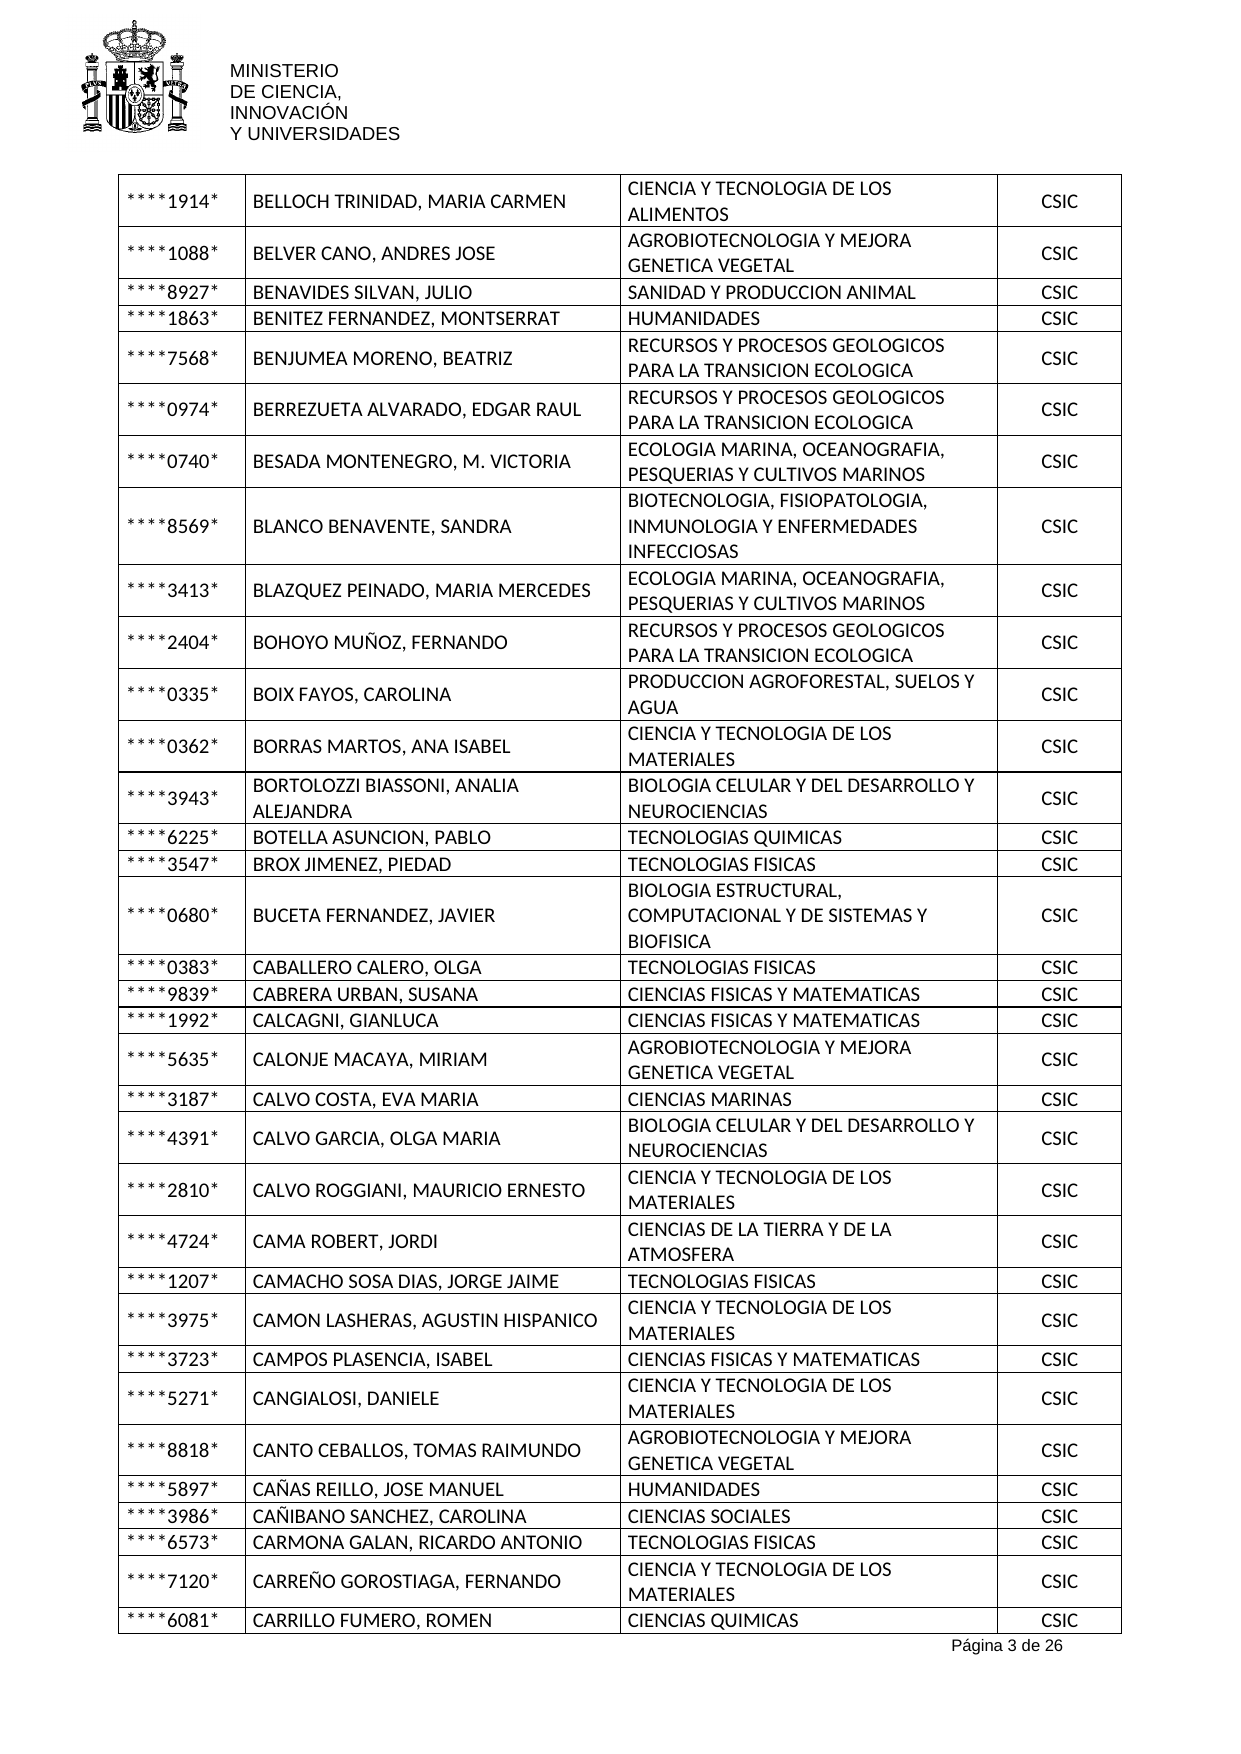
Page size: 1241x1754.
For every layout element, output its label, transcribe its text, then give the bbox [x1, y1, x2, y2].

table_cell ****9839* [119, 981, 245, 1006]
table_cell BIOLOGIA CELULAR Y DEL DESARROLLO Y NEUROCIENCIAS [621, 1112, 997, 1163]
table_cell CSIC [998, 384, 1121, 435]
table_cell ****8569* [119, 488, 245, 564]
table_cell CAÑIBANO SANCHEZ, CAROLINA [246, 1503, 620, 1528]
table_cell ****4391* [119, 1112, 245, 1163]
table_cell BELVER CANO, ANDRES JOSE [246, 227, 620, 278]
table_cell BLAZQUEZ PEINADO, MARIA MERCEDES [246, 565, 620, 616]
table_cell ****6573* [119, 1529, 245, 1555]
table_cell CIENCIAS FISICAS Y MATEMATICAS [621, 1008, 997, 1033]
table_cell ****5271* [119, 1373, 245, 1423]
table_cell CAMACHO SOSA DIAS, JORGE JAIME [246, 1268, 620, 1293]
table_cell BELLOCH TRINIDAD, MARIA CARMEN [246, 175, 620, 226]
table_cell CSIC [998, 773, 1121, 823]
table_cell CSIC [998, 175, 1121, 226]
table_cell CSIC [998, 721, 1121, 771]
table_cell ****1914* [119, 175, 245, 226]
table_cell ****0740* [119, 436, 245, 487]
table_cell CSIC [998, 981, 1121, 1006]
table_cell CIENCIA Y TECNOLOGIA DE LOS MATERIALES [621, 1556, 997, 1607]
table_cell ****1088* [119, 227, 245, 278]
table_cell CARMONA GALAN, RICARDO ANTONIO [246, 1529, 620, 1555]
table_cell CALONJE MACAYA, MIRIAM [246, 1034, 620, 1085]
table_cell CSIC [998, 227, 1121, 278]
table_cell AGROBIOTECNOLOGIA Y MEJORA GENETICA VEGETAL [621, 227, 997, 278]
table_cell ****0974* [119, 384, 245, 435]
table_cell CSIC [998, 1608, 1121, 1633]
table_cell CIENCIA Y TECNOLOGIA DE LOS ALIMENTOS [621, 175, 997, 226]
table_cell CARRILLO FUMERO, ROMEN [246, 1608, 620, 1633]
table_cell CIENCIA Y TECNOLOGIA DE LOS MATERIALES [621, 1164, 997, 1215]
table_cell SANIDAD Y PRODUCCION ANIMAL [621, 279, 997, 304]
table_cell CSIC [998, 1346, 1121, 1372]
table_cell ECOLOGIA MARINA, OCEANOGRAFIA, PESQUERIAS Y CULTIVOS MARINOS [621, 436, 997, 487]
table_cell BOHOYO MUÑOZ, FERNANDO [246, 617, 620, 668]
table_cell ****0335* [119, 669, 245, 719]
table_cell CARREÑO GOROSTIAGA, FERNANDO [246, 1556, 620, 1607]
table_cell ****5897* [119, 1476, 245, 1502]
table_cell ****3943* [119, 773, 245, 823]
table_cell AGROBIOTECNOLOGIA Y MEJORA GENETICA VEGETAL [621, 1034, 997, 1085]
table_cell CABALLERO CALERO, OLGA [246, 955, 620, 980]
table_cell CSIC [998, 617, 1121, 668]
table_cell CIENCIAS FISICAS Y MATEMATICAS [621, 981, 997, 1006]
table_cell CSIC [998, 332, 1121, 383]
table_cell RECURSOS Y PROCESOS GEOLOGICOS PARA LA TRANSICION ECOLOGICA [621, 384, 997, 435]
table_cell CSIC [998, 1008, 1121, 1033]
table_cell CSIC [998, 279, 1121, 304]
table_cell CSIC [998, 824, 1121, 850]
table_cell ECOLOGIA MARINA, OCEANOGRAFIA, PESQUERIAS Y CULTIVOS MARINOS [621, 565, 997, 616]
table_cell CSIC [998, 1268, 1121, 1293]
table_cell CSIC [998, 565, 1121, 616]
table_cell TECNOLOGIAS FISICAS [621, 1268, 997, 1293]
table_cell ****0383* [119, 955, 245, 980]
table_cell CSIC [998, 1503, 1121, 1528]
table_cell ****1207* [119, 1268, 245, 1293]
table_cell CAMA ROBERT, JORDI [246, 1216, 620, 1267]
table_cell BORTOLOZZI BIASSONI, ANALIA ALEJANDRA [246, 773, 620, 823]
table_cell BIOLOGIA ESTRUCTURAL, COMPUTACIONAL Y DE SISTEMAS Y BIOFISICA [621, 877, 997, 953]
table_cell ****5635* [119, 1034, 245, 1085]
table_cell TECNOLOGIAS FISICAS [621, 1529, 997, 1555]
table_cell CSIC [998, 1112, 1121, 1163]
table_cell TECNOLOGIAS QUIMICAS [621, 824, 997, 850]
table_cell BESADA MONTENEGRO, M. VICTORIA [246, 436, 620, 487]
table_cell ****6081* [119, 1608, 245, 1633]
table_cell BLANCO BENAVENTE, SANDRA [246, 488, 620, 564]
table_cell BIOTECNOLOGIA, FISIOPATOLOGIA, INMUNOLOGIA Y ENFERMEDADES INFECCIOSAS [621, 488, 997, 564]
table_cell ****3975* [119, 1294, 245, 1345]
table_cell CALVO GARCIA, OLGA MARIA [246, 1112, 620, 1163]
table_cell CALCAGNI, GIANLUCA [246, 1008, 620, 1033]
table_cell CSIC [998, 436, 1121, 487]
table_cell BERREZUETA ALVARADO, EDGAR RAUL [246, 384, 620, 435]
table_cell ****7568* [119, 332, 245, 383]
table_cell CSIC [998, 669, 1121, 719]
table_cell CIENCIA Y TECNOLOGIA DE LOS MATERIALES [621, 721, 997, 771]
table_cell ****3187* [119, 1086, 245, 1111]
table_cell ****2404* [119, 617, 245, 668]
table_cell CSIC [998, 1425, 1121, 1475]
table_cell CANTO CEBALLOS, TOMAS RAIMUNDO [246, 1425, 620, 1475]
table_cell ****1863* [119, 306, 245, 331]
table_cell ****3723* [119, 1346, 245, 1372]
table_cell HUMANIDADES [621, 306, 997, 331]
picture [64, 14, 201, 152]
table_cell ****6225* [119, 824, 245, 850]
table_cell RECURSOS Y PROCESOS GEOLOGICOS PARA LA TRANSICION ECOLOGICA [621, 332, 997, 383]
table_cell CSIC [998, 1294, 1121, 1345]
table_cell CABRERA URBAN, SUSANA [246, 981, 620, 1006]
table_cell CSIC [998, 851, 1121, 876]
table_cell BENITEZ FERNANDEZ, MONTSERRAT [246, 306, 620, 331]
table_cell ****2810* [119, 1164, 245, 1215]
table_cell TECNOLOGIAS FISICAS [621, 851, 997, 876]
table_cell CSIC [998, 877, 1121, 953]
table_cell ****4724* [119, 1216, 245, 1267]
table_cell ****3413* [119, 565, 245, 616]
table_cell CSIC [998, 1529, 1121, 1555]
table_cell AGROBIOTECNOLOGIA Y MEJORA GENETICA VEGETAL [621, 1425, 997, 1475]
table_cell CIENCIAS SOCIALES [621, 1503, 997, 1528]
table_cell ****3547* [119, 851, 245, 876]
table_cell RECURSOS Y PROCESOS GEOLOGICOS PARA LA TRANSICION ECOLOGICA [621, 617, 997, 668]
table_cell PRODUCCION AGROFORESTAL, SUELOS Y AGUA [621, 669, 997, 719]
table_cell BUCETA FERNANDEZ, JAVIER [246, 877, 620, 953]
table_cell ****0680* [119, 877, 245, 953]
table_cell BENJUMEA MORENO, BEATRIZ [246, 332, 620, 383]
table_cell BENAVIDES SILVAN, JULIO [246, 279, 620, 304]
table_cell CIENCIAS QUIMICAS [621, 1608, 997, 1633]
table_cell BROX JIMENEZ, PIEDAD [246, 851, 620, 876]
table_cell ****8818* [119, 1425, 245, 1475]
table_cell CSIC [998, 1034, 1121, 1085]
table_cell CALVO COSTA, EVA MARIA [246, 1086, 620, 1111]
table_cell BOTELLA ASUNCION, PABLO [246, 824, 620, 850]
table_cell ****3986* [119, 1503, 245, 1528]
table_cell CSIC [998, 1476, 1121, 1502]
table_cell CIENCIAS DE LA TIERRA Y DE LA ATMOSFERA [621, 1216, 997, 1267]
table_cell CAMPOS PLASENCIA, ISABEL [246, 1346, 620, 1372]
table_cell CSIC [998, 955, 1121, 980]
table_cell ****0362* [119, 721, 245, 771]
table_cell HUMANIDADES [621, 1476, 997, 1502]
table_cell BORRAS MARTOS, ANA ISABEL [246, 721, 620, 771]
table_cell ****8927* [119, 279, 245, 304]
table_cell CIENCIAS FISICAS Y MATEMATICAS [621, 1346, 997, 1372]
table_cell CSIC [998, 1086, 1121, 1111]
table_cell CSIC [998, 1164, 1121, 1215]
table_cell CSIC [998, 1373, 1121, 1423]
table_cell ****1992* [119, 1008, 245, 1033]
table_cell CSIC [998, 306, 1121, 331]
table_cell CSIC [998, 1556, 1121, 1607]
table_cell ****7120* [119, 1556, 245, 1607]
table_cell CSIC [998, 488, 1121, 564]
table_cell CSIC [998, 1216, 1121, 1267]
table_cell CAÑAS REILLO, JOSE MANUEL [246, 1476, 620, 1502]
table_cell CIENCIAS MARINAS [621, 1086, 997, 1111]
table_cell TECNOLOGIAS FISICAS [621, 955, 997, 980]
table_cell CALVO ROGGIANI, MAURICIO ERNESTO [246, 1164, 620, 1215]
table_cell CIENCIA Y TECNOLOGIA DE LOS MATERIALES [621, 1294, 997, 1345]
table_cell CANGIALOSI, DANIELE [246, 1373, 620, 1423]
table_cell BIOLOGIA CELULAR Y DEL DESARROLLO Y NEUROCIENCIAS [621, 773, 997, 823]
table_cell CAMON LASHERAS, AGUSTIN HISPANICO [246, 1294, 620, 1345]
table_cell BOIX FAYOS, CAROLINA [246, 669, 620, 719]
table_cell CIENCIA Y TECNOLOGIA DE LOS MATERIALES [621, 1373, 997, 1423]
